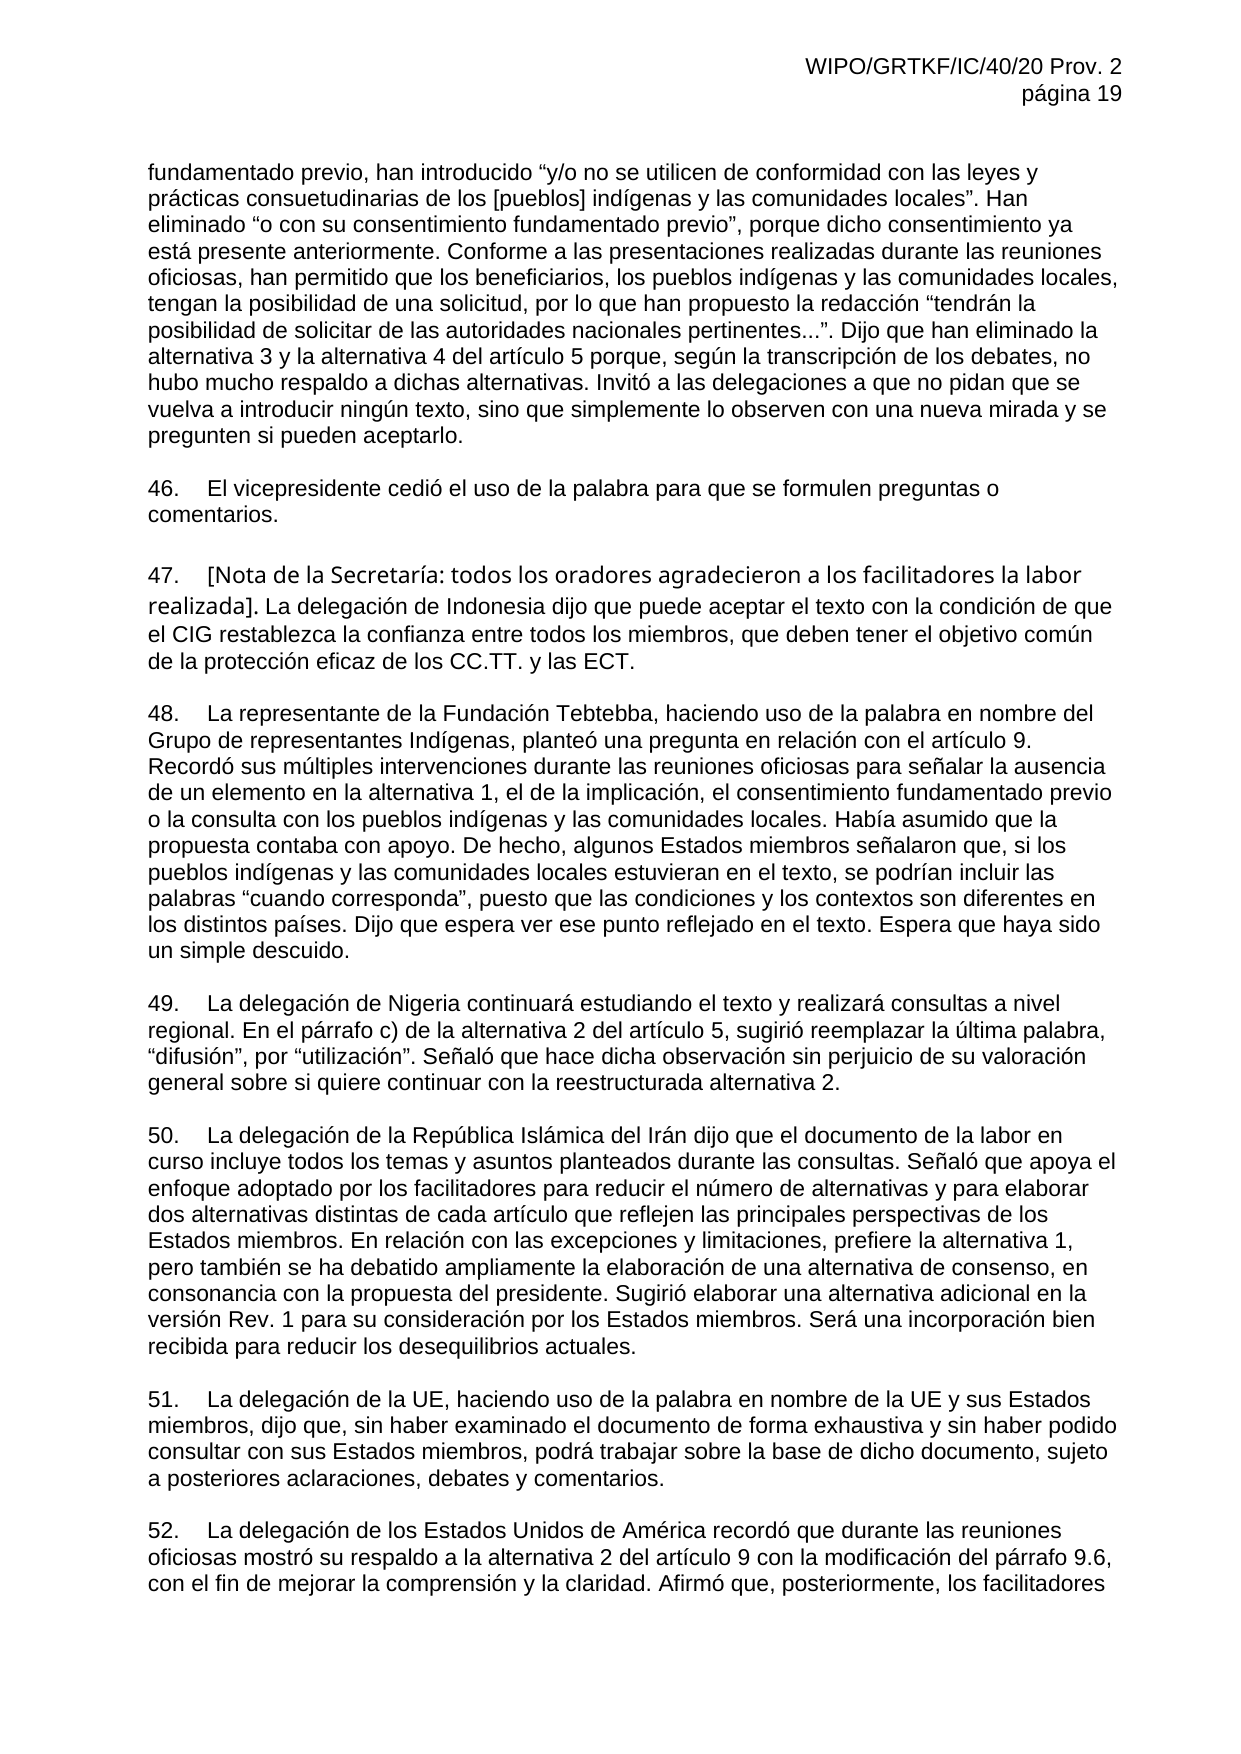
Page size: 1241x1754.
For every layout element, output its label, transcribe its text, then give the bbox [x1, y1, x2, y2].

list La delegación de la República Islámica del Irán dijo que el documento de la labor en curso incluye todos los temas y asuntos planteados durante las consultas. Señaló que apoya el enfoque adoptado por los facilitadores para reducir el número de alternativas y para elaborar dos alternativas distintas de cada artículo que reflejen las principales perspectivas de los Estados miembros. En relación con las excepciones y limitaciones, prefiere la alternativa 1, pero también se ha debatido ampliamente la elaboración de una alternativa de consenso, en consonancia con la propuesta del presidente. Sugirió elaborar una alternativa adicional en la versión Rev. 1 para su consideración por los Estados miembros. Será una incorporación bien recibida para reducir los desequilibrios actuales. [148, 1122, 1122, 1359]
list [148, 158, 1122, 448]
list El vicepresidente cedió el uso de la palabra para que se formulen preguntas o comentarios. [148, 475, 1122, 527]
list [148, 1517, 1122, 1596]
list La representante de la Fundación Tebtebba, haciendo uso de la palabra en nombre del Grupo de representantes Indígenas, planteó una pregunta en relación con el artículo 9. Recordó sus múltiples intervenciones durante las reuniones oficiosas para señalar la ausencia de un elemento en la alternativa 1, el de la implicación, el consentimiento fundamentado previo o la consulta con los pueblos indígenas y las comunidades locales. Había asumido que la propuesta contaba con apoyo. De hecho, algunos Estados miembros señalaron que, si los pueblos indígenas y las comunidades locales estuvieran en el texto, se podrían incluir las palabras “cuando corresponda”, puesto que las condiciones y los contextos son diferentes en los distintos países. Dijo que espera ver ese punto reflejado en el texto. Espera que haya sido un simple descuido. [148, 700, 1122, 964]
list [Nota de la Secretaría: todos los oradores agradecieron a los facilitadores la labor realizada]. La delegación de Indonesia dijo que puede aceptar el texto con la condición de que el CIG restablezca la confianza entre todos los miembros, que deben tener el objetivo común de la protección eficaz de los CC.TT. y las ECT. [148, 559, 1122, 674]
list La delegación de Nigeria continuará estudiando el texto y realizará consultas a nivel regional. En el párrafo c) de la alternativa 2 del artículo 5, sugirió reemplazar la última palabra, “difusión”, por “utilización”. Señaló que hace dicha observación sin perjuicio de su valoración general sobre si quiere continuar con la reestructurada alternativa 2. [148, 990, 1122, 1096]
list La delegación de la UE, haciendo uso de la palabra en nombre de la UE y sus Estados miembros, dijo que, sin haber examinado el documento de forma exhaustiva y sin haber podido consultar con sus Estados miembros, podrá trabajar sobre la base de dicho documento, sujeto a posteriores aclaraciones, debates y comentarios. [148, 1386, 1122, 1491]
